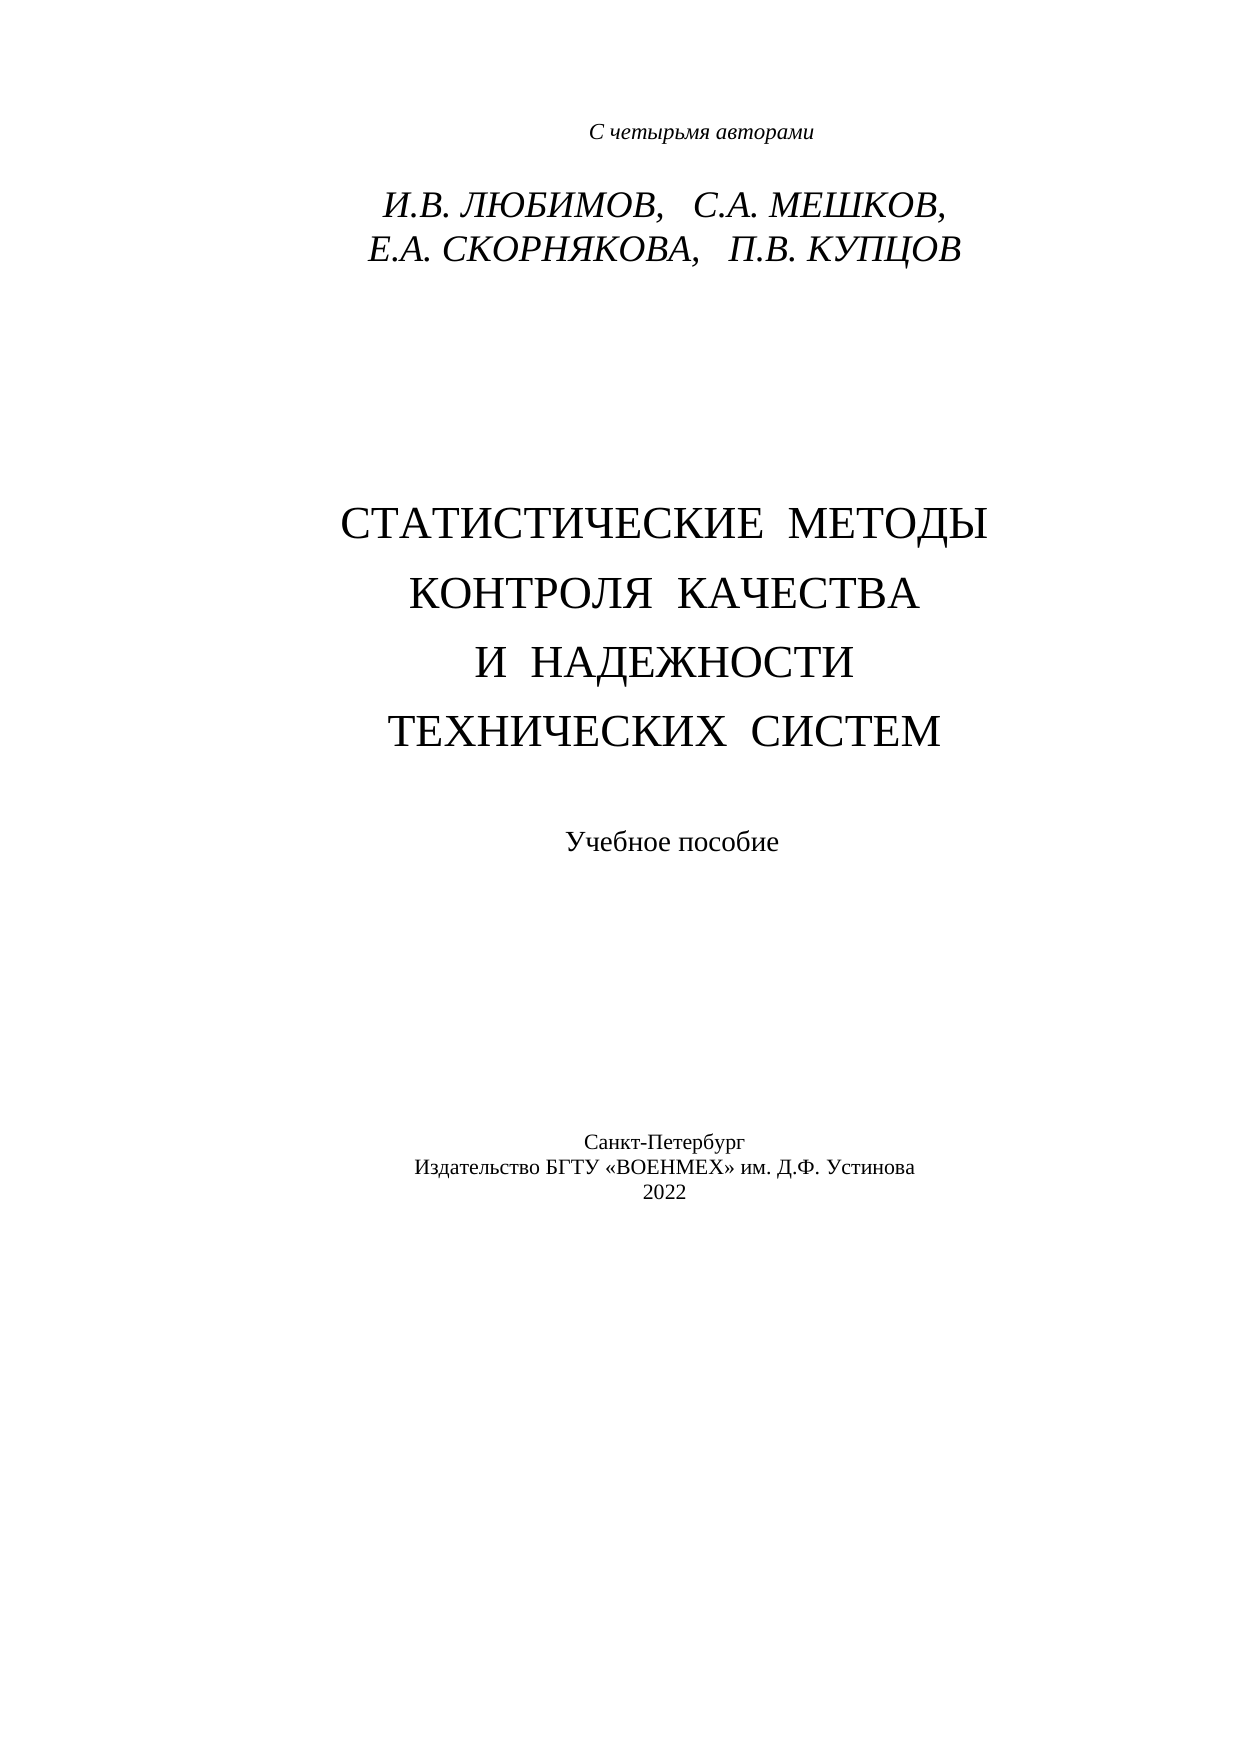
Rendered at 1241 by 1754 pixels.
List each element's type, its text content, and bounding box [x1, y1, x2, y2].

list контроля КАЧЕСТВА [177, 565, 1152, 618]
text С четырьмя авторами [177, 118, 1152, 144]
text Учебное пособие [177, 824, 1152, 857]
text 2022 [177, 1179, 1152, 1204]
list И НАДЕЖНОСТИ [177, 635, 1152, 687]
list ТЕХНИЧЕСКИХ СИСТЕМ [177, 704, 1152, 757]
list СТАТИСТИЧЕСКИЕ МЕТОДЫ [177, 496, 1152, 549]
text Издательство БГТУ «ВОЕНМЕХ» им. Д.Ф. Устинова [177, 1154, 1152, 1179]
text И.В. ЛЮБИМОВ, С.А. МЕШКОВ, [177, 183, 1152, 226]
text Е.А. СКОРНЯКОВА, П.В. КУПЦОВ [177, 226, 1152, 269]
text Санкт-Петербург [177, 1129, 1152, 1154]
